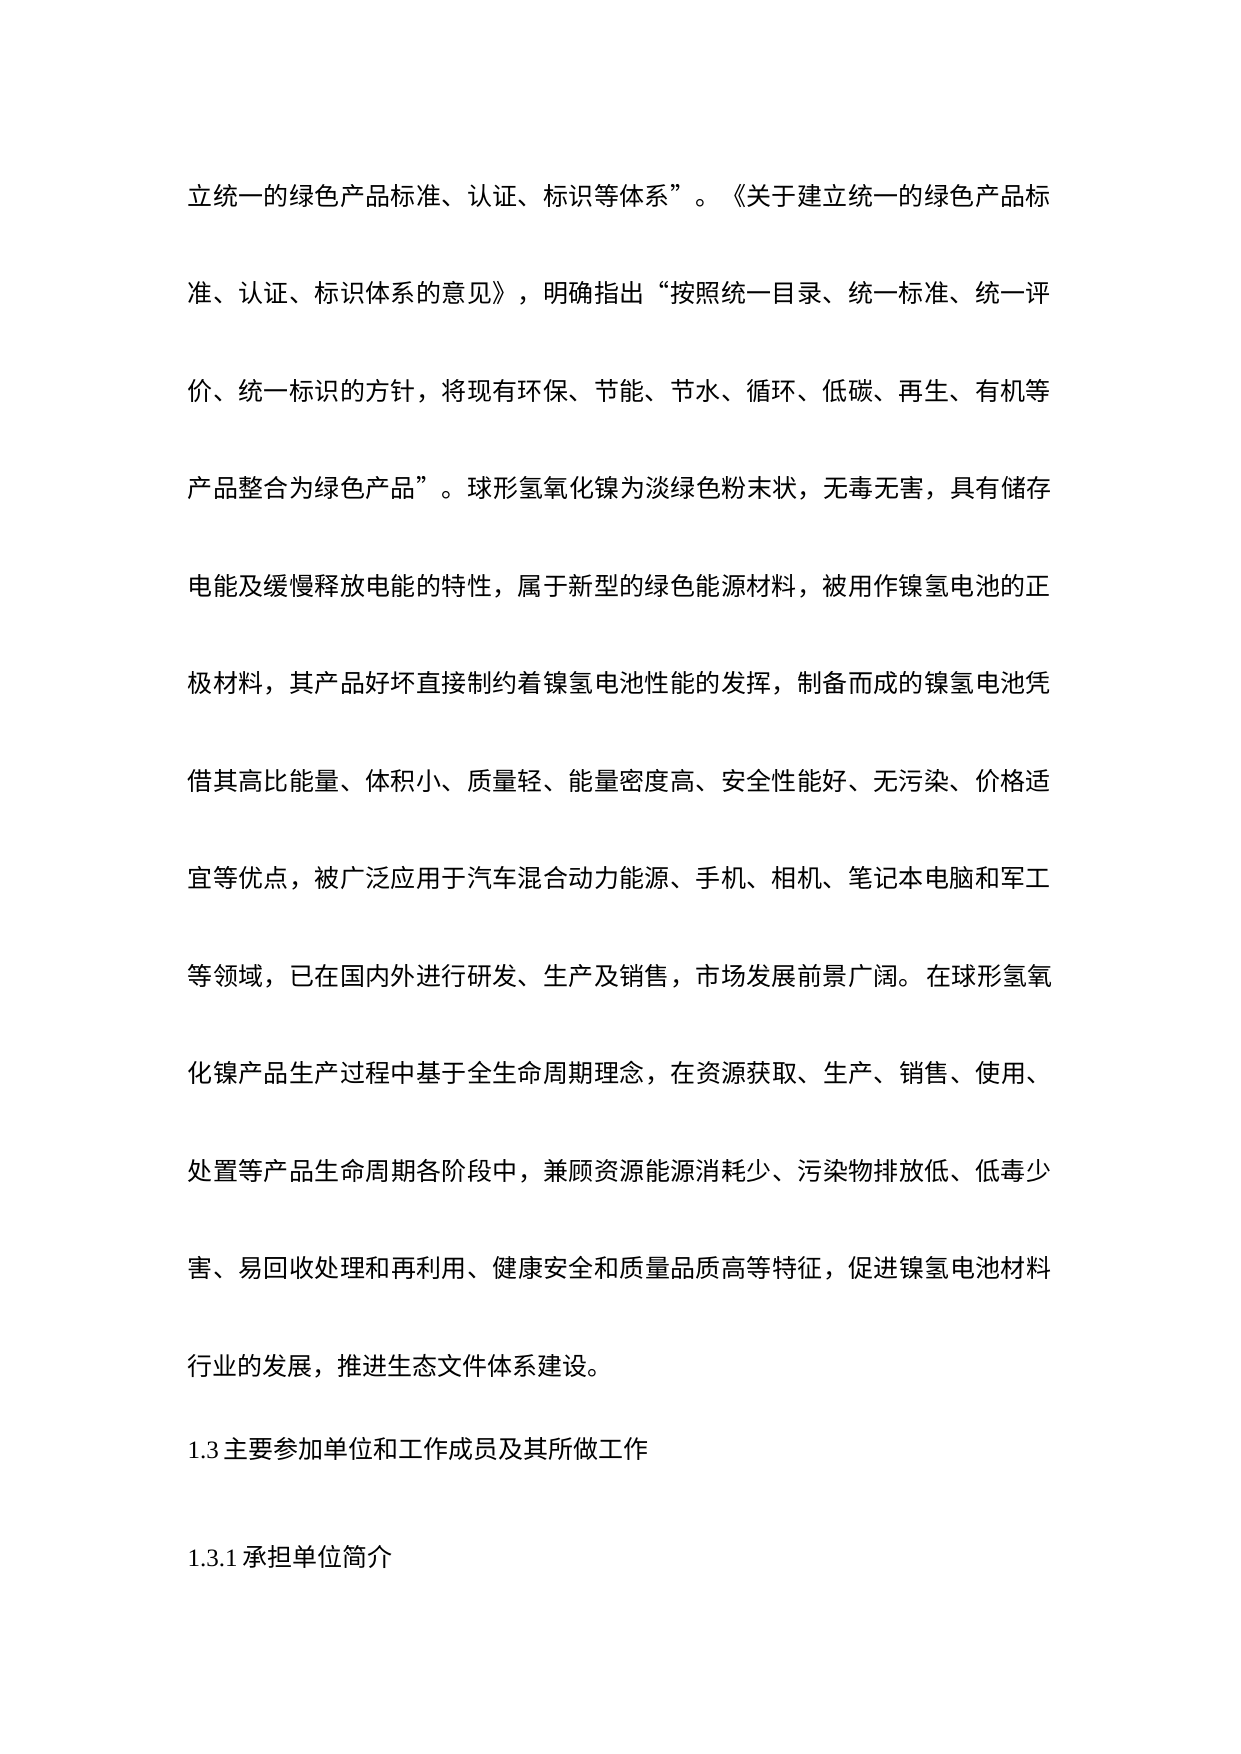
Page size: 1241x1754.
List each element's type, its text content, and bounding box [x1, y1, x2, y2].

subtitle 1.3主要参加单位和工作成员及其所做工作 [187, 1415, 1053, 1480]
text 1.3.1承担单位简介 [187, 1523, 1053, 1588]
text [187, 162, 1053, 1397]
